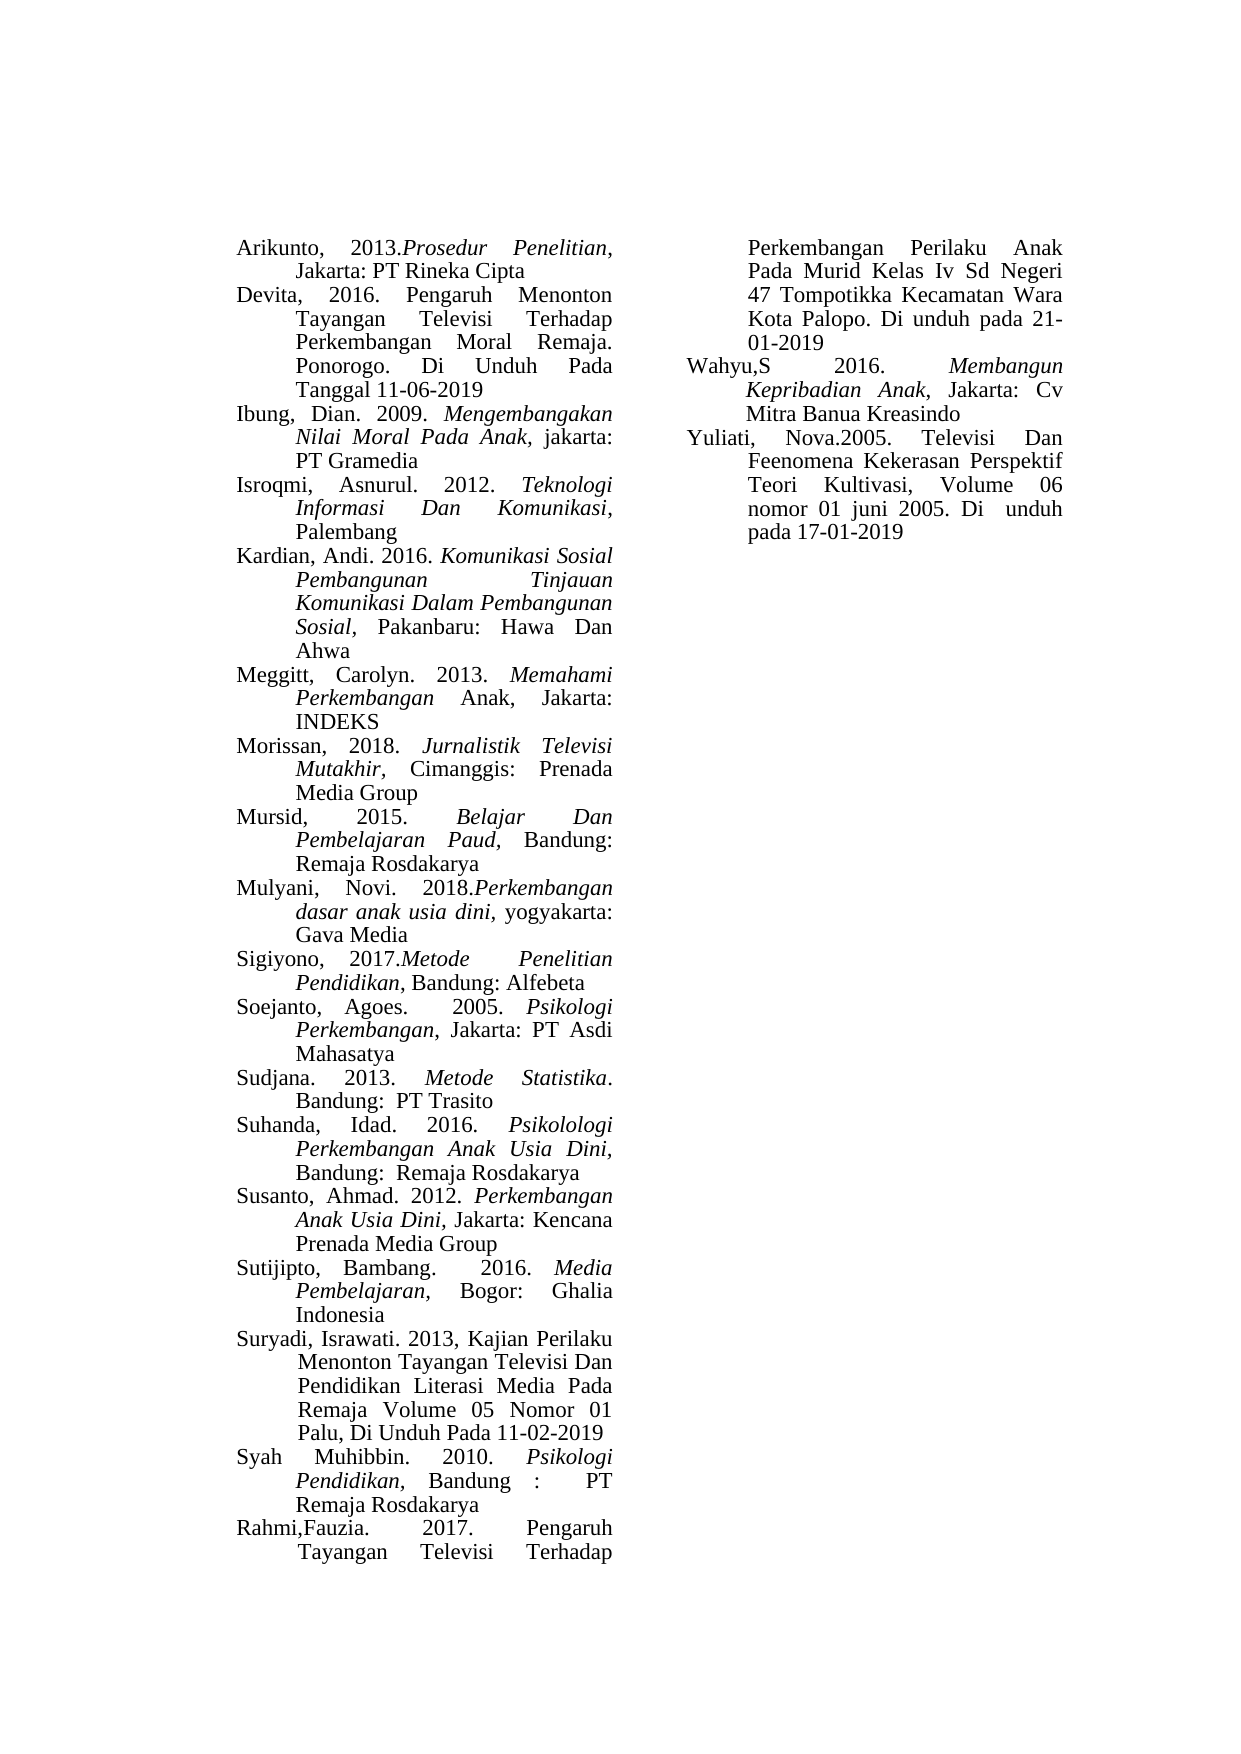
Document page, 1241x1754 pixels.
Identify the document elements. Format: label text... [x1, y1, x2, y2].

text Sudjana. 2013. Metode Statistika. Bandung: PT Trasito [236, 1066, 613, 1114]
text Rahmi,Fauzia. 2017. Pengaruh Tayangan Televisi Terhadap Perkembangan Perilaku Anak Pada Murid Kelas Iv Sd Negeri 47 Tompotikka Kecamatan Wara Kota Palopo. Di unduh pada 21-01-2019 [686, 236, 1063, 355]
text Mursid, 2015. Belajar Dan Pembelajaran Paud, Bandung: Remaja Rosdakarya [236, 806, 613, 877]
text Devita, 2016. Pengaruh Menonton Tayangan Televisi Terhadap Perkembangan Moral Remaja. Ponorogo. Di Unduh Pada Tanggal 11-06-2019 [236, 284, 613, 402]
text Suhanda, Idad. 2016. Psikolologi Perkembangan Anak Usia Dini, Bandung: Remaja Rosdakarya [236, 1114, 613, 1185]
text Kardian, Andi. 2016. Komunikasi Sosial Pembangunan Tinjauan Komunikasi Dalam Pembangunan Sosial, Pakanbaru: Hawa Dan Ahwa [236, 544, 613, 663]
text Rahmi,Fauzia. 2017. Pengaruh Tayangan Televisi Terhadap Perkembangan Perilaku Anak Pada Murid Kelas Iv Sd Negeri 47 Tompotikka Kecamatan Wara Kota Palopo. Di unduh pada 21-01-2019 [236, 1517, 613, 1564]
text Wahyu,S 2016. Membangun Kepribadian Anak, Jakarta: Cv Mitra Banua Kreasindo [686, 355, 1063, 426]
text Meggitt, Carolyn. 2013. Memahami Perkembangan Anak, Jakarta: INDEKS [236, 663, 613, 734]
text Yuliati, Nova.2005. Televisi Dan Feenomena Kekerasan Perspektif Teori Kultivasi, Volume 06 nomor 01 juni 2005. Di unduh pada 17-01-2019 [686, 426, 1063, 545]
text Isroqmi, Asnurul. 2012. Teknologi Informasi Dan Komunikasi, Palembang [236, 473, 613, 544]
text Arikunto, 2013.Prosedur Penelitian, Jakarta: PT Rineka Cipta [236, 236, 613, 284]
text Ibung, Dian. 2009. Mengembangakan Nilai Moral Pada Anak, jakarta: PT Gramedia [236, 402, 613, 473]
text Sutijipto, Bambang. 2016. Media Pembelajaran, Bogor: Ghalia Indonesia [236, 1256, 613, 1327]
text Mulyani, Novi. 2018.Perkembangan dasar anak usia dini, yogyakarta: Gava Media [236, 877, 613, 948]
text Susanto, Ahmad. 2012. Perkembangan Anak Usia Dini, Jakarta: Kencana Prenada Media Group [236, 1185, 613, 1256]
text Suryadi, Israwati. 2013, Kajian Perilaku Menonton Tayangan Televisi Dan Pendidikan Literasi Media Pada Remaja Volume 05 Nomor 01 Palu, Di Unduh Pada 11-02-2019 [236, 1327, 613, 1446]
text Syah Muhibbin. 2010. Psikologi Pendidikan, Bandung : PT Remaja Rosdakarya [236, 1446, 613, 1517]
text Soejanto, Agoes. 2005. Psikologi Perkembangan, Jakarta: PT Asdi Mahasatya [236, 995, 613, 1066]
text Sigiyono, 2017.Metode Penelitian Pendidikan, Bandung: Alfebeta [236, 948, 613, 995]
text Morissan, 2018. Jurnalistik Televisi Mutakhir, Cimanggis: Prenada Media Group [236, 734, 613, 806]
